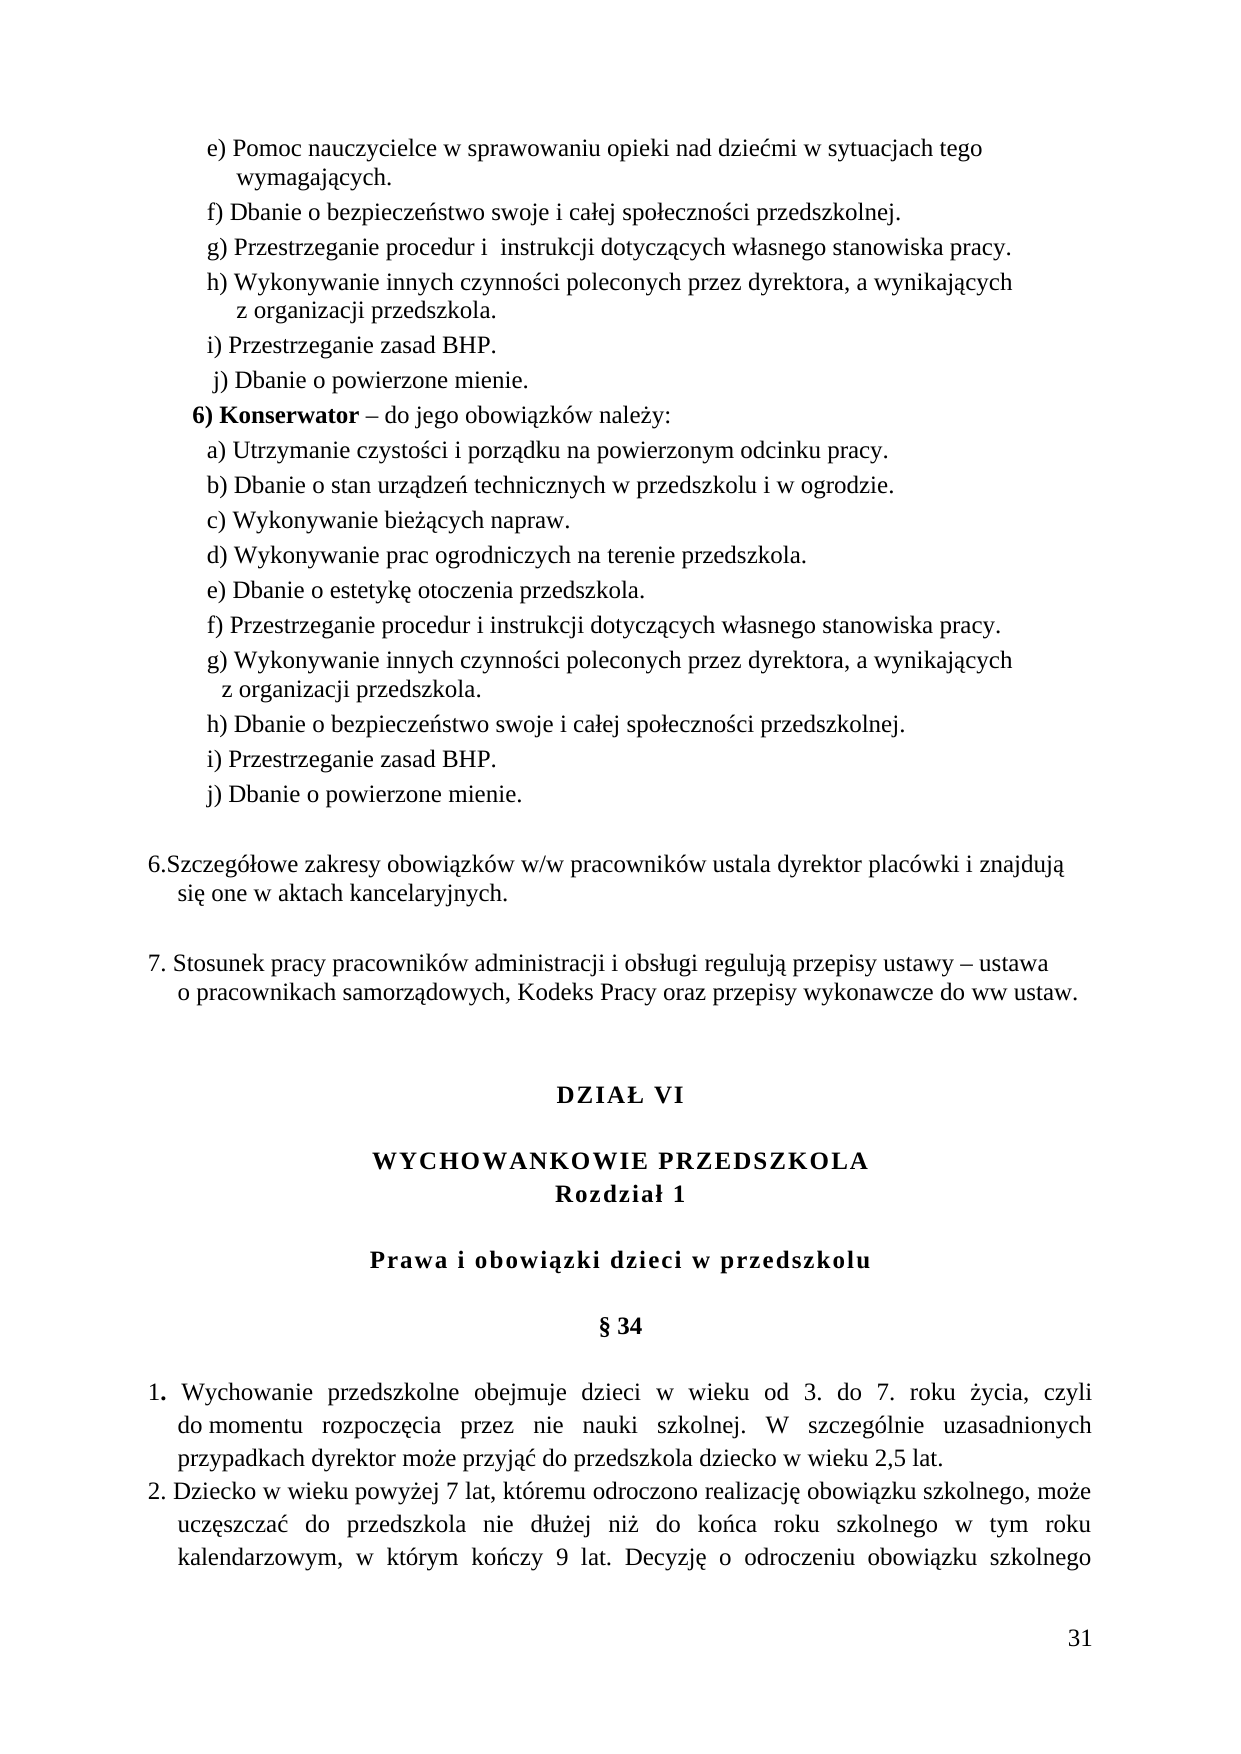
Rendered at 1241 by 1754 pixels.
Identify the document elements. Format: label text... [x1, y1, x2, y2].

text e) Pomoc nauczycielce w sprawowaniu opieki nad dziećmi w sytuacjach tego wymagających. [207, 133, 1093, 190]
text Prawa i obowiązki dzieci w przedszkolu [148, 1245, 1093, 1273]
text 7. Stosunek pracy pracowników administracji i obsługi regulują przepisy ustawy – ustawa o pracownikach samorządowych, Kodeks Pracy oraz przepisy wykonawcze do ww ustaw. [148, 948, 1093, 1005]
text g) Wykonywanie innych czynności poleconych przez dyrektora, a wynikających z organizacji przedszkola. [207, 645, 1093, 703]
text j) Dbanie o powierzone mienie. [207, 779, 1093, 808]
text f) Dbanie o bezpieczeństwo swoje i całej społeczności przedszkolnej. [207, 197, 1093, 225]
text i) Przestrzeganie zasad BHP. [207, 744, 1093, 773]
text 6) Konserwator – do jego obowiązków należy: [192, 400, 1093, 429]
text 1. Wychowanie przedszkolne obejmuje dzieci w wieku od 3. do 7. roku życia, czyli do momentu rozpoczęcia przez nie nauki szkolnej. W szczególnie uzasadnionych przypadkach dyrektor może przyjąć do przedszkola dziecko w wieku 2,5 lat. [148, 1377, 1093, 1472]
text a) Utrzymanie czystości i porządku na powierzonym odcinku pracy. [207, 435, 1093, 464]
text b) Dbanie o stan urządzeń technicznych w przedszkolu i w ogrodzie. [207, 470, 1093, 499]
text j) Dbanie o powierzone mienie. [207, 365, 1093, 394]
text 6.Szczegółowe zakresy obowiązków w/w pracowników ustala dyrektor placówki i znajdują się one w aktach kancelaryjnych. [148, 849, 1093, 907]
text WYCHOWANKOWIE PRZEDSZKOLA [148, 1146, 1093, 1174]
text DZIAŁ VI [148, 1080, 1093, 1108]
text h) Dbanie o bezpieczeństwo swoje i całej społeczności przedszkolnej. [207, 709, 1093, 738]
text i) Przestrzeganie zasad BHP. [207, 330, 1093, 359]
text Rozdział 1 [148, 1179, 1093, 1207]
text c) Wykonywanie bieżących napraw. [207, 505, 1093, 534]
text g) Przestrzeganie procedur i instrukcji dotyczących własnego stanowiska pracy. [207, 232, 1093, 260]
text h) Wykonywanie innych czynności poleconych przez dyrektora, a wynikających z organizacji przedszkola. [207, 267, 1093, 324]
text § 34 [148, 1311, 1093, 1339]
text f) Przestrzeganie procedur i instrukcji dotyczących własnego stanowiska pracy. [207, 610, 1093, 639]
text d) Wykonywanie prac ogrodniczych na terenie przedszkola. [207, 540, 1093, 569]
text e) Dbanie o estetykę otoczenia przedszkola. [207, 575, 1093, 604]
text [148, 1476, 1093, 1571]
